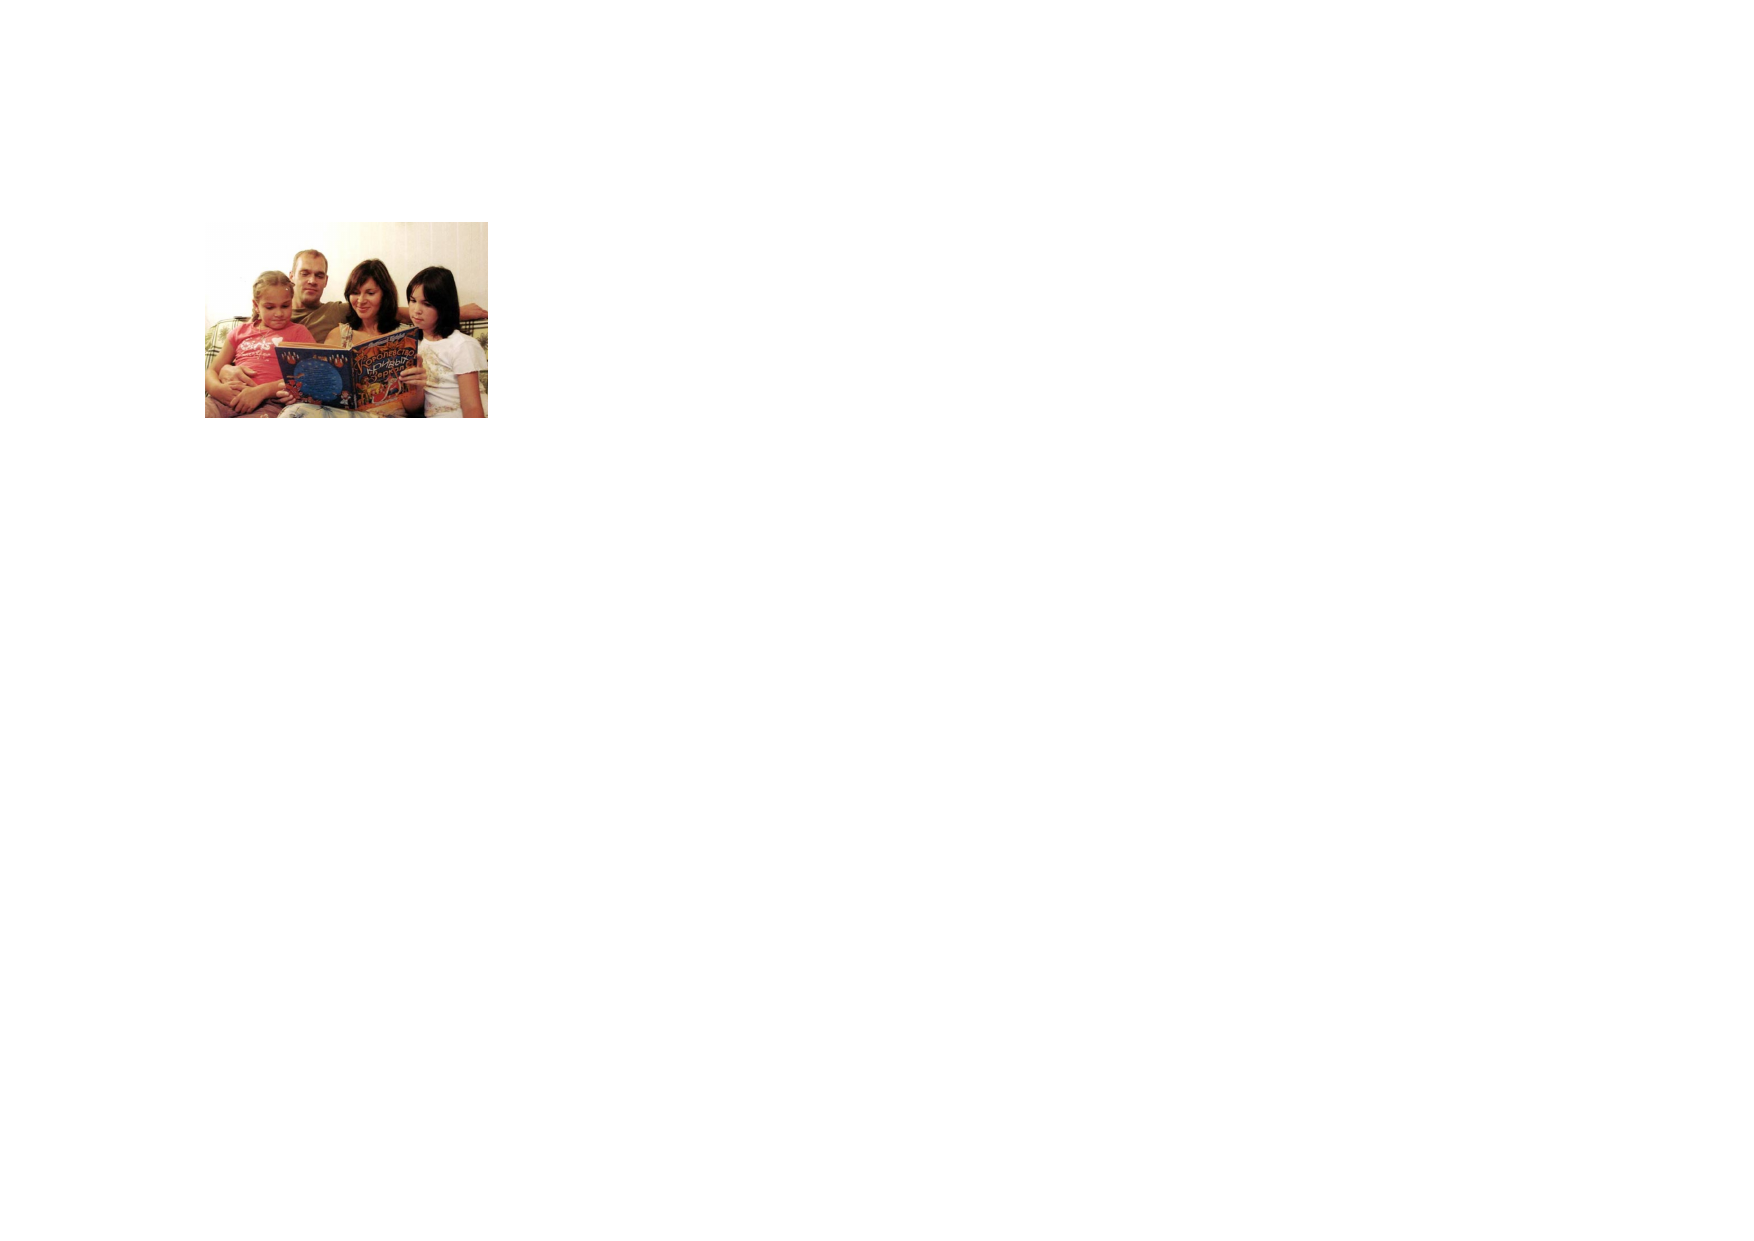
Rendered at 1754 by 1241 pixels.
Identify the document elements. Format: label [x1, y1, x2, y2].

picture [205, 222, 488, 418]
